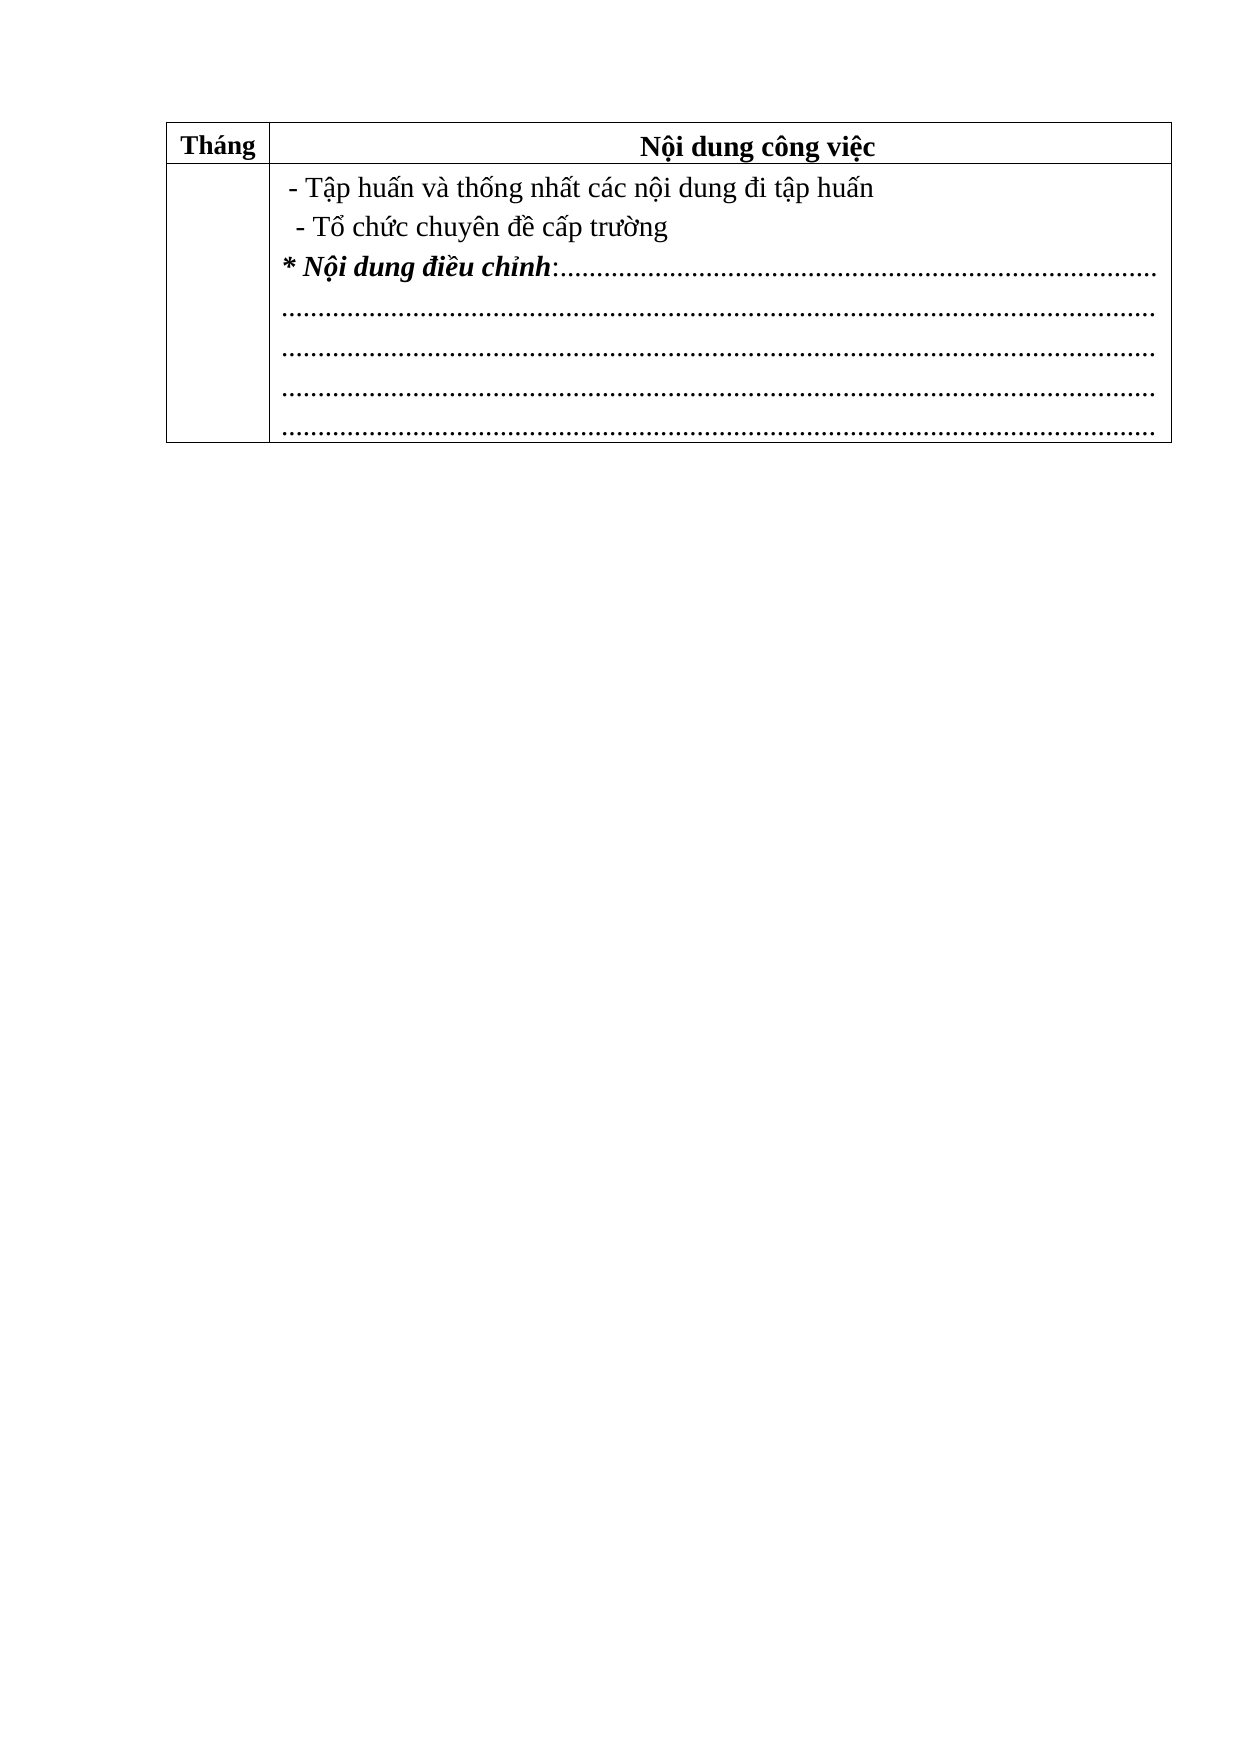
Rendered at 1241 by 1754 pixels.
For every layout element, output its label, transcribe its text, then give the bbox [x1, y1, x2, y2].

table_cell 8 [167, 164, 269, 442]
table_header Tháng [167, 123, 269, 162]
table_header Nội dung công việc [270, 123, 1171, 162]
